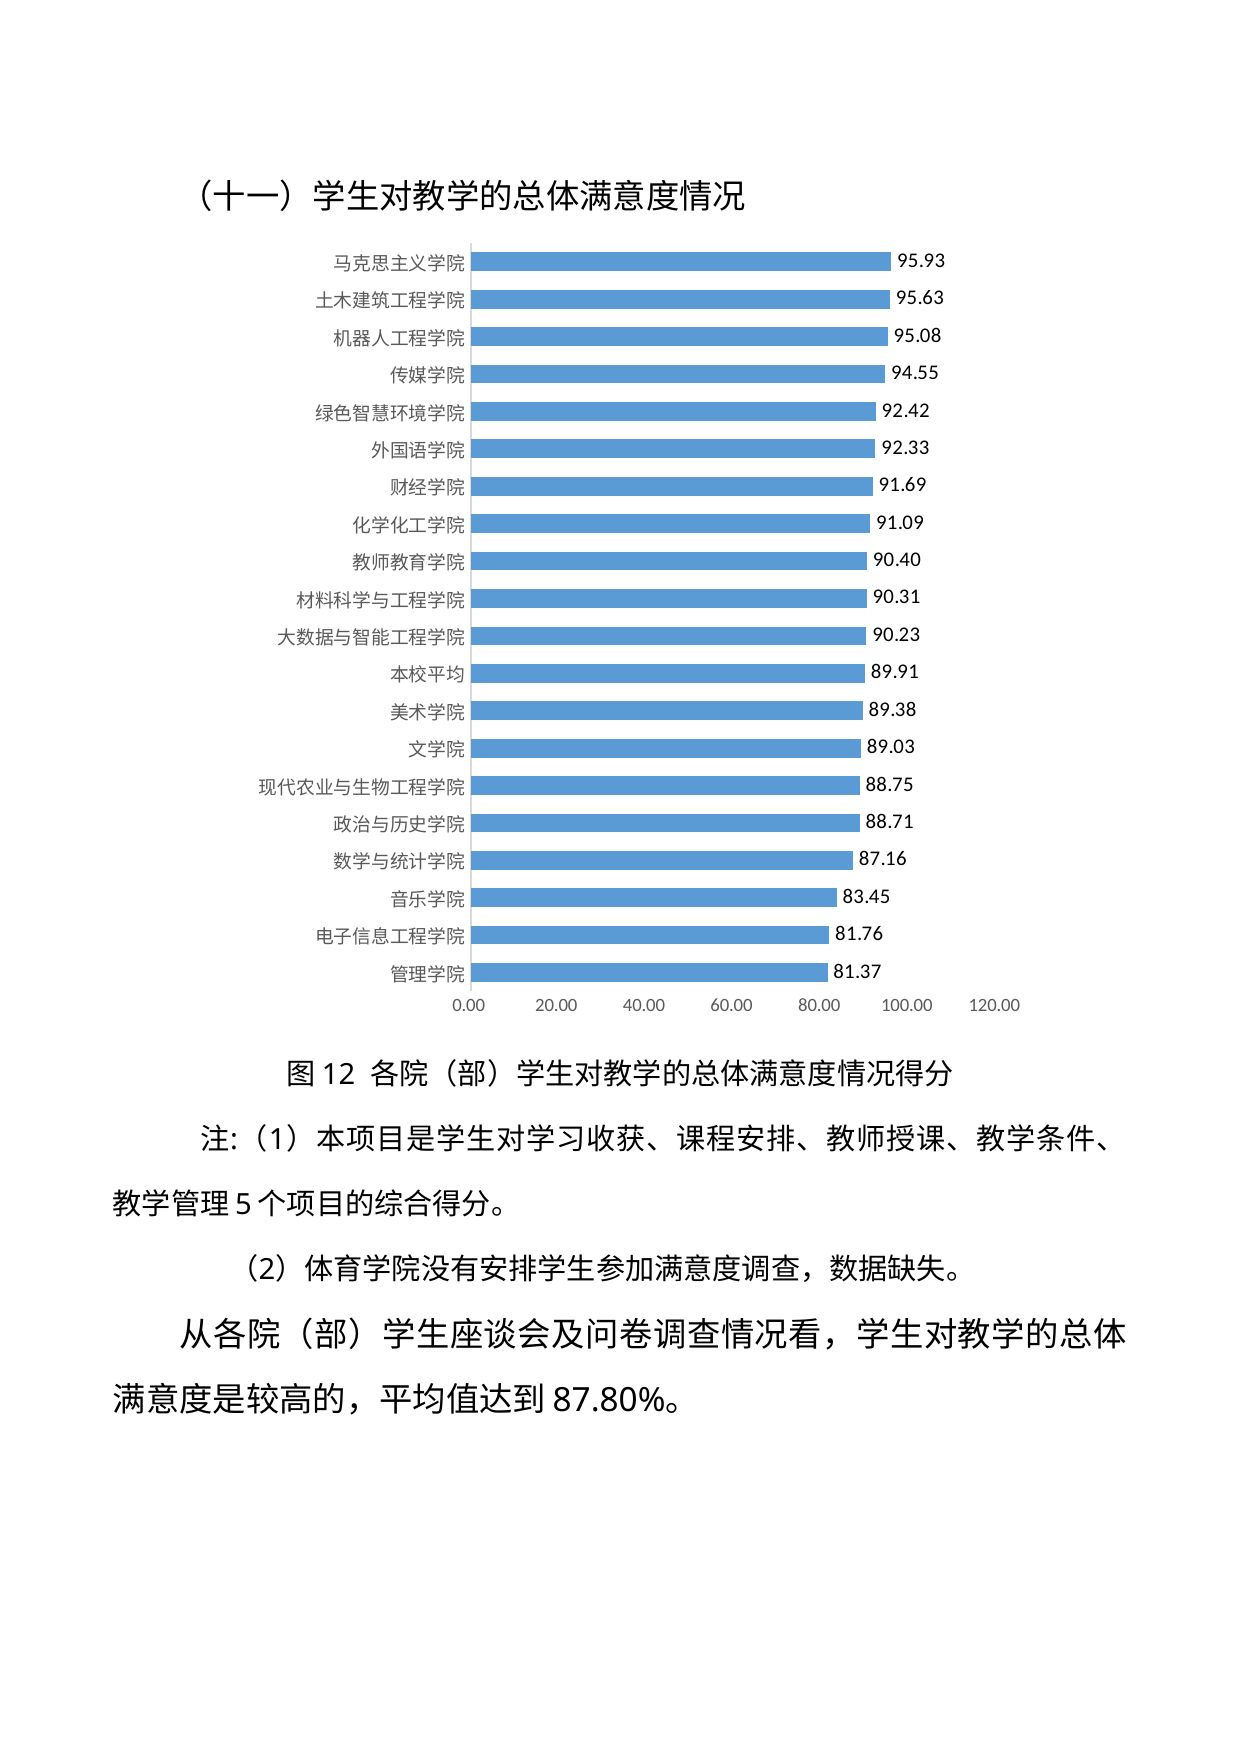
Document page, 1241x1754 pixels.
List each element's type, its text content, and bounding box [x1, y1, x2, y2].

text 从各院（部）学生座谈会及问卷调查情况看，学生对教学的总体满意度是较高的，平均值达到87.80%。 [112, 1299, 1128, 1429]
text 注:（1）本项目是学生对学习收获、课程安排、教师授课、教学条件、教学管理5个项目的综合得分。 [112, 1104, 1128, 1234]
text （2）体育学院没有安排学生参加满意度调查，数据缺失。 [112, 1234, 1128, 1299]
text （十一）学生对教学的总体满意度情况 [112, 162, 1128, 227]
text 图12 各院（部）学生对教学的总体满意度情况得分 [112, 1039, 1128, 1104]
